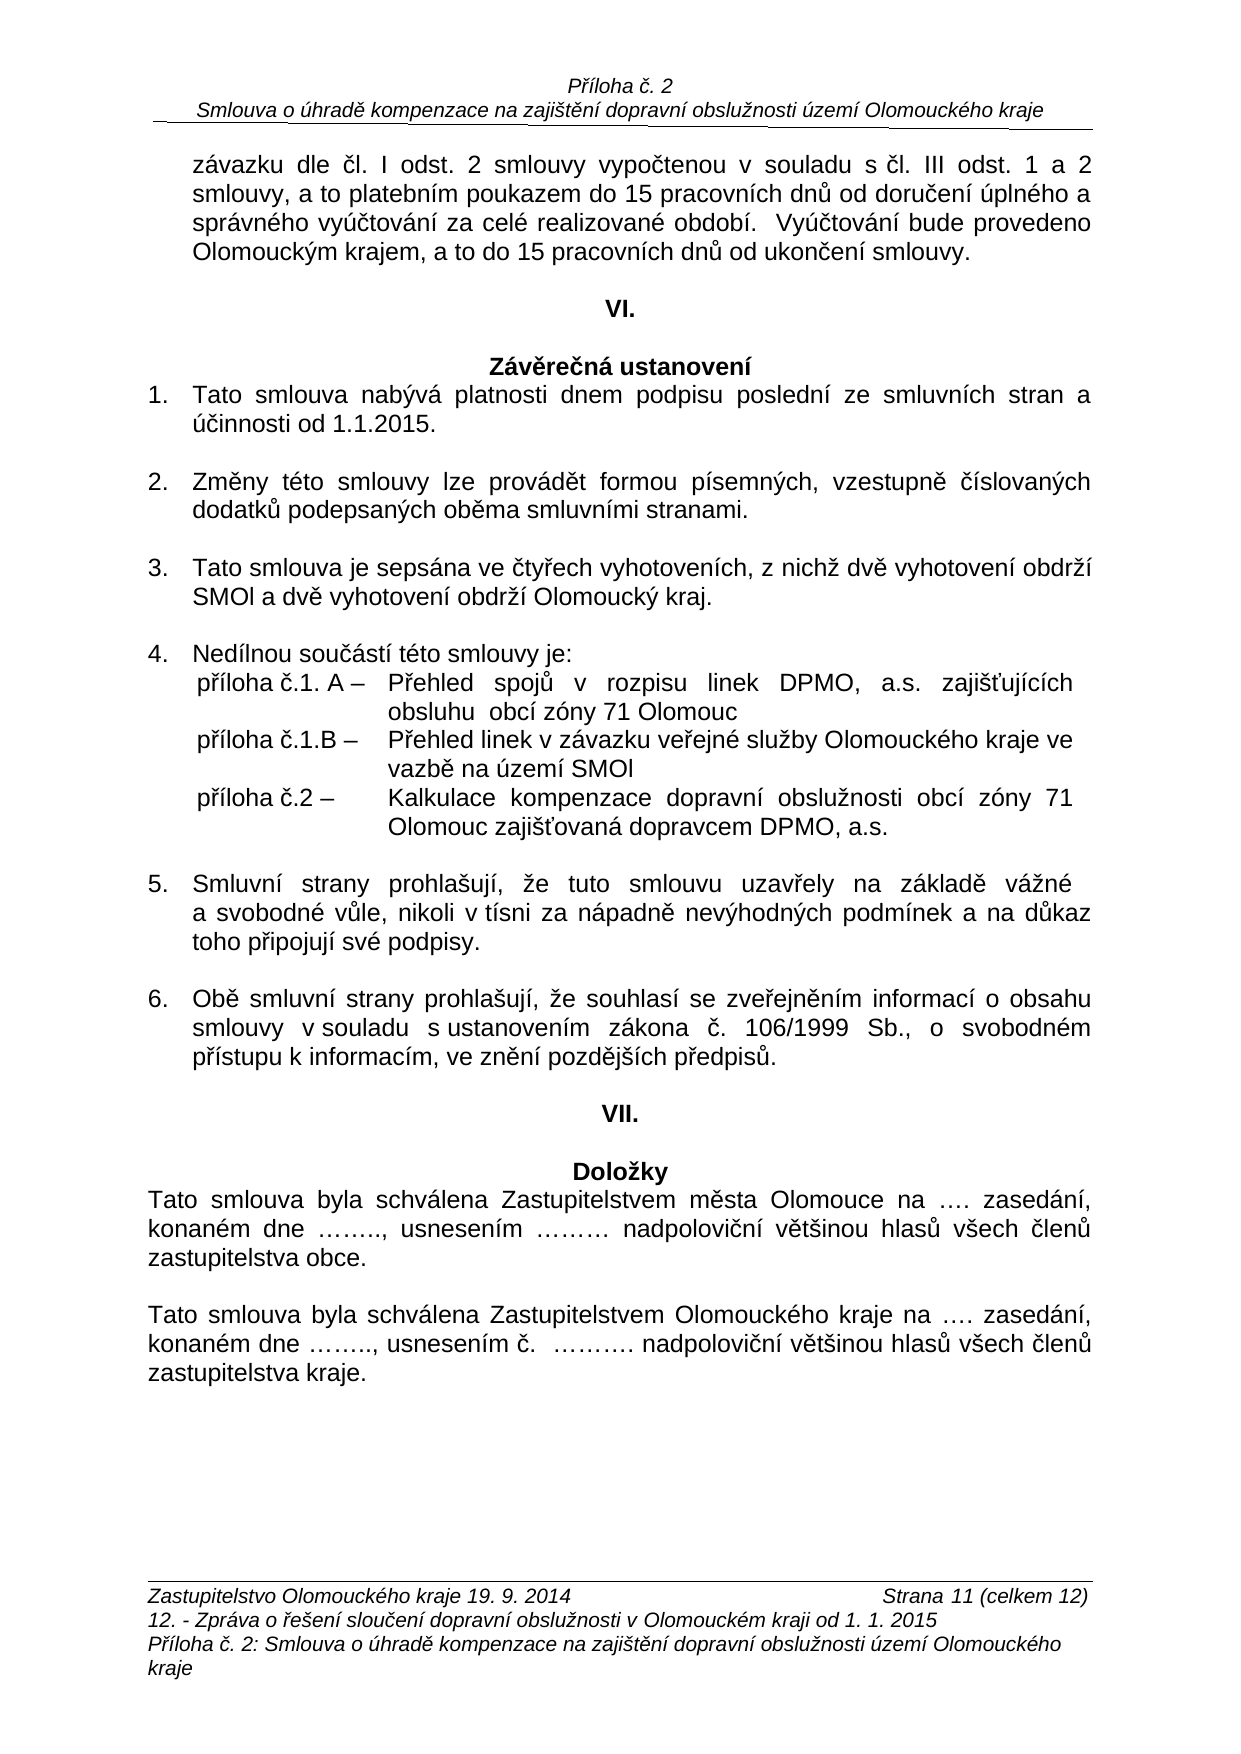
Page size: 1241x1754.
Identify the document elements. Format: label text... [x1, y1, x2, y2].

table_cell příloha č.2 – [185, 783, 376, 840]
text Tato smlouva byla schválena Zastupitelstvem Olomouckého kraje na …. zasedání, konaném dne …….., usnesením č. ………. nadpoloviční většinou hlasů všech členů zastupitelstva kraje. [148, 1300, 1093, 1387]
list Tato smlouva nabývá platnosti dnem podpisu poslední ze smluvních stran a účinnosti od 1.1.2015. [148, 380, 1093, 438]
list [148, 150, 1093, 265]
list Nedílnou součástí této smlouvy je: [148, 639, 1093, 668]
text Tato smlouva byla schválena Zastupitelstvem města Olomouce na …. zasedání, konaném dne …….., usnesením ……… nadpoloviční většinou hlasů všech členů zastupitelstva obce. [148, 1185, 1093, 1272]
table_cell Přehled linek v závazku veřejné služby Olomouckého kraje ve vazbě na území SMOl [376, 725, 1085, 783]
text Závěrečná ustanovení [148, 352, 1093, 380]
text Doložky [148, 1157, 1093, 1185]
table_header příloha č.1. A – [185, 668, 376, 725]
table_cell příloha č.1.B – [185, 725, 376, 783]
table_header Přehled spojů v rozpisu linek DPMO, a.s. zajišťujících obsluhu obcí zóny 71 Olomouc [376, 668, 1085, 725]
list Změny této smlouvy lze provádět formou písemných, vzestupně číslovaných dodatků podepsaných oběma smluvními stranami. [148, 467, 1093, 524]
list Smluvní strany prohlašují, že tuto smlouvu uzavřely na základě vážné a svobodné vůle, nikoli v tísni za nápadně nevýhodných podmínek a na důkaz toho připojují své podpisy. [148, 869, 1093, 955]
text VII. [148, 1099, 1093, 1128]
table_cell Kalkulace kompenzace dopravní obslužnosti obcí zóny 71 Olomouc zajišťovaná dopravcem DPMO, a.s. [376, 783, 1085, 840]
list Tato smlouva je sepsána ve čtyřech vyhotoveních, z nichž dvě vyhotovení obdrží SMOl a dvě vyhotovení obdrží Olomoucký kraj. [148, 553, 1093, 610]
list Obě smluvní strany prohlašují, že souhlasí se zveřejněním informací o obsahu smlouvy v souladu s ustanovením zákona č. 106/1999 Sb., o svobodném přístupu k informacím, ve znění pozdějších předpisů. [148, 984, 1093, 1070]
text VI. [148, 294, 1093, 323]
